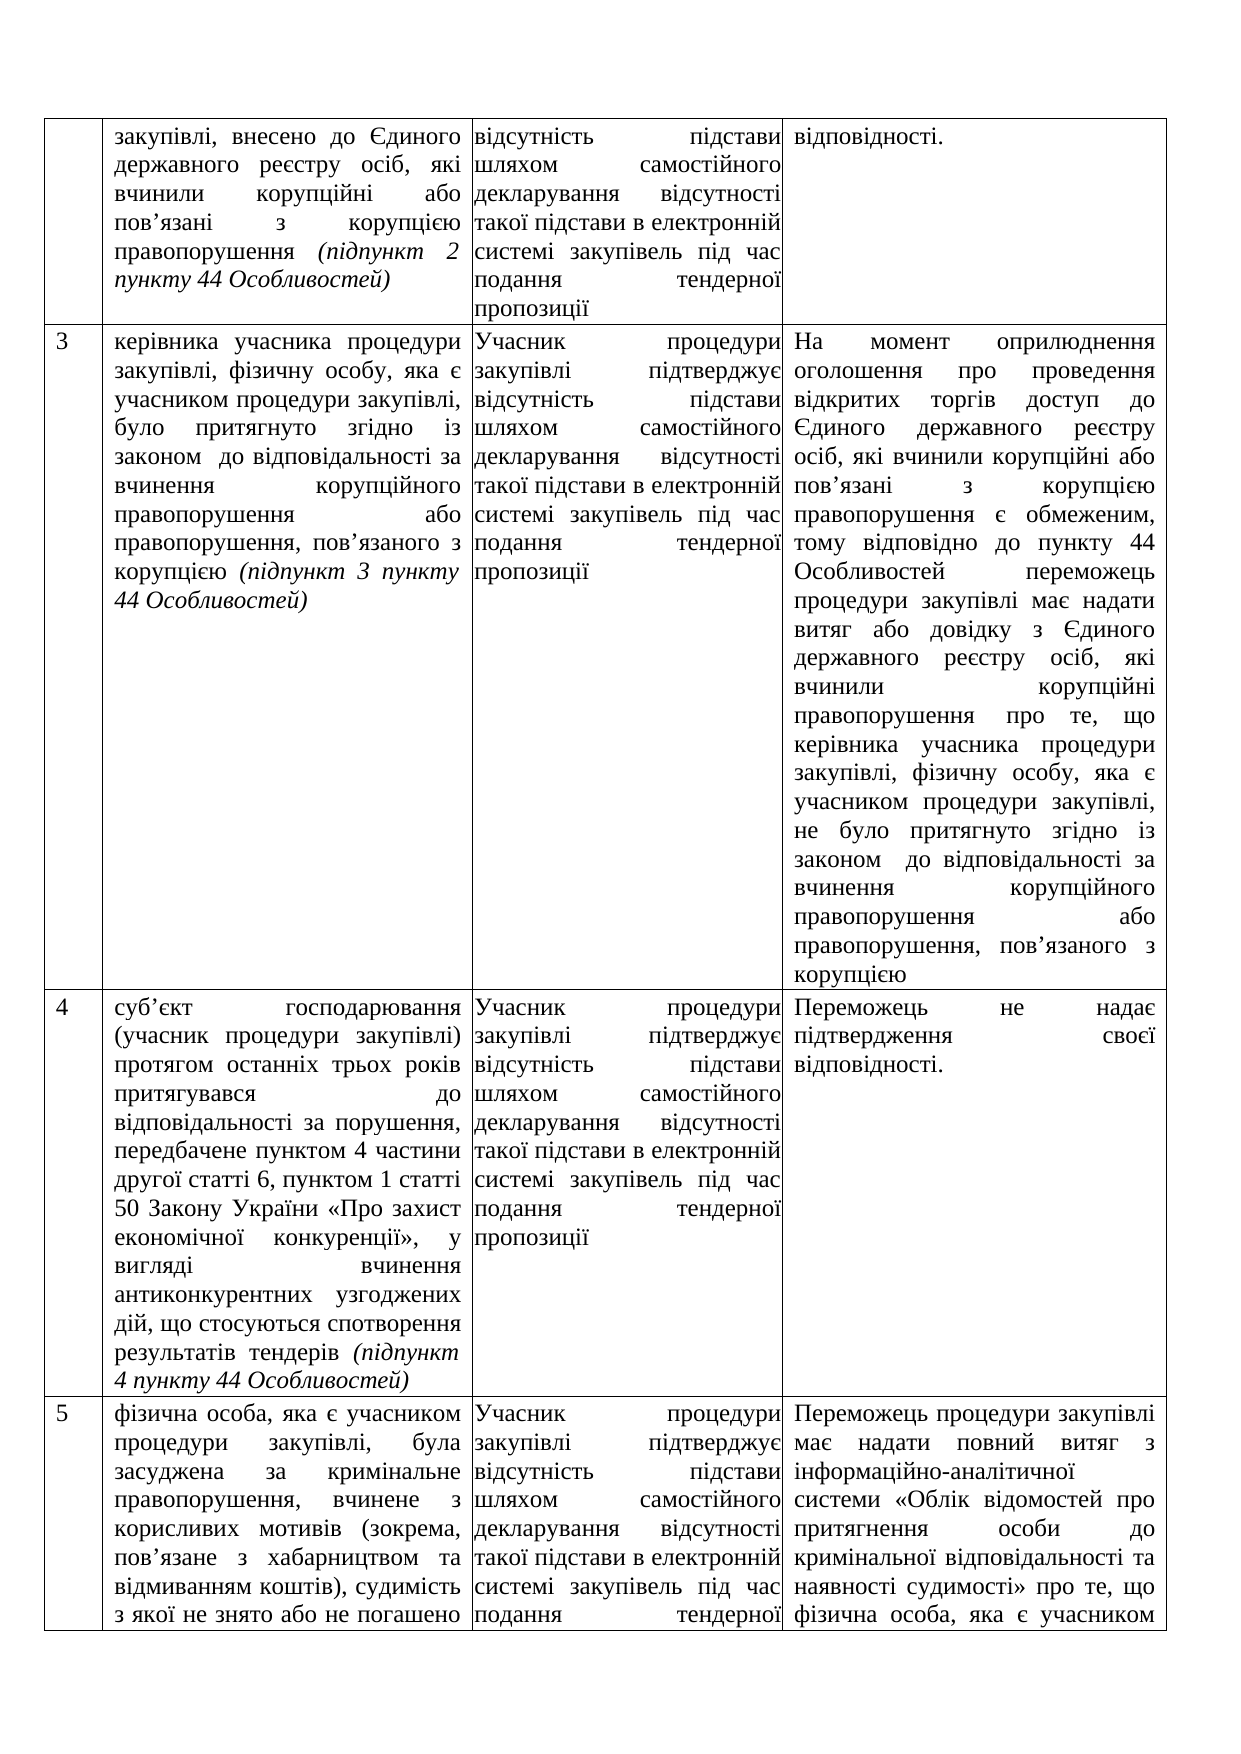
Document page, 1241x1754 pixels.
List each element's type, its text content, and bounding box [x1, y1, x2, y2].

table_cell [103, 119, 472, 323]
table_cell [473, 1397, 782, 1630]
table_cell 3 [45, 325, 102, 989]
table_cell суб’єкт господарювання (учасник процедури закупівлі) протягом останніх трьох років притягувався до відповідальності за порушення, передбачене пунктом 4 частини другої статті 6, пунктом 1 статті 50 Закону України «Про захист економічної конкуренції», у вигляді вчинення антиконкурентних узгоджених дій, що стосуються спотворення результатів тендерів (підпункт 4 пункту 44 Особливостей) [103, 990, 472, 1396]
table_cell 5 [45, 1397, 102, 1630]
table_cell 4 [45, 990, 102, 1396]
table_cell На момент оприлюднення оголошення про проведення відкритих торгів доступ до Єдиного державного реєстру осіб, які вчинили корупційні або пов’язані з корупцією правопорушення є обмеженим, тому відповідно до пункту 44 Особливостей переможець процедури закупівлі має надати витяг або довідку з Єдиного державного реєстру осіб, які вчинили корупційні правопорушення про те, що керівника учасника процедури закупівлі, фізичну особу, яка є учасником процедури закупівлі, не було притягнуто згідно із законом до відповідальності за вчинення корупційного правопорушення або правопорушення, пов’язаного з корупцією [783, 325, 1166, 989]
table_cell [783, 119, 1166, 323]
table_cell керівника учасника процедури закупівлі, фізичну особу, яка є учасником процедури закупівлі, було притягнуто згідно із законом до відповідальності за вчинення корупційного правопорушення або правопорушення, пов’язаного з корупцією (підпункт 3 пункту 44 Особливостей) [103, 325, 472, 989]
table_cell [783, 1397, 1166, 1630]
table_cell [473, 119, 782, 323]
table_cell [103, 1397, 472, 1630]
table_cell 2 [45, 119, 102, 323]
table_cell Переможець не надає підтвердження своєї відповідності. [783, 990, 1166, 1396]
